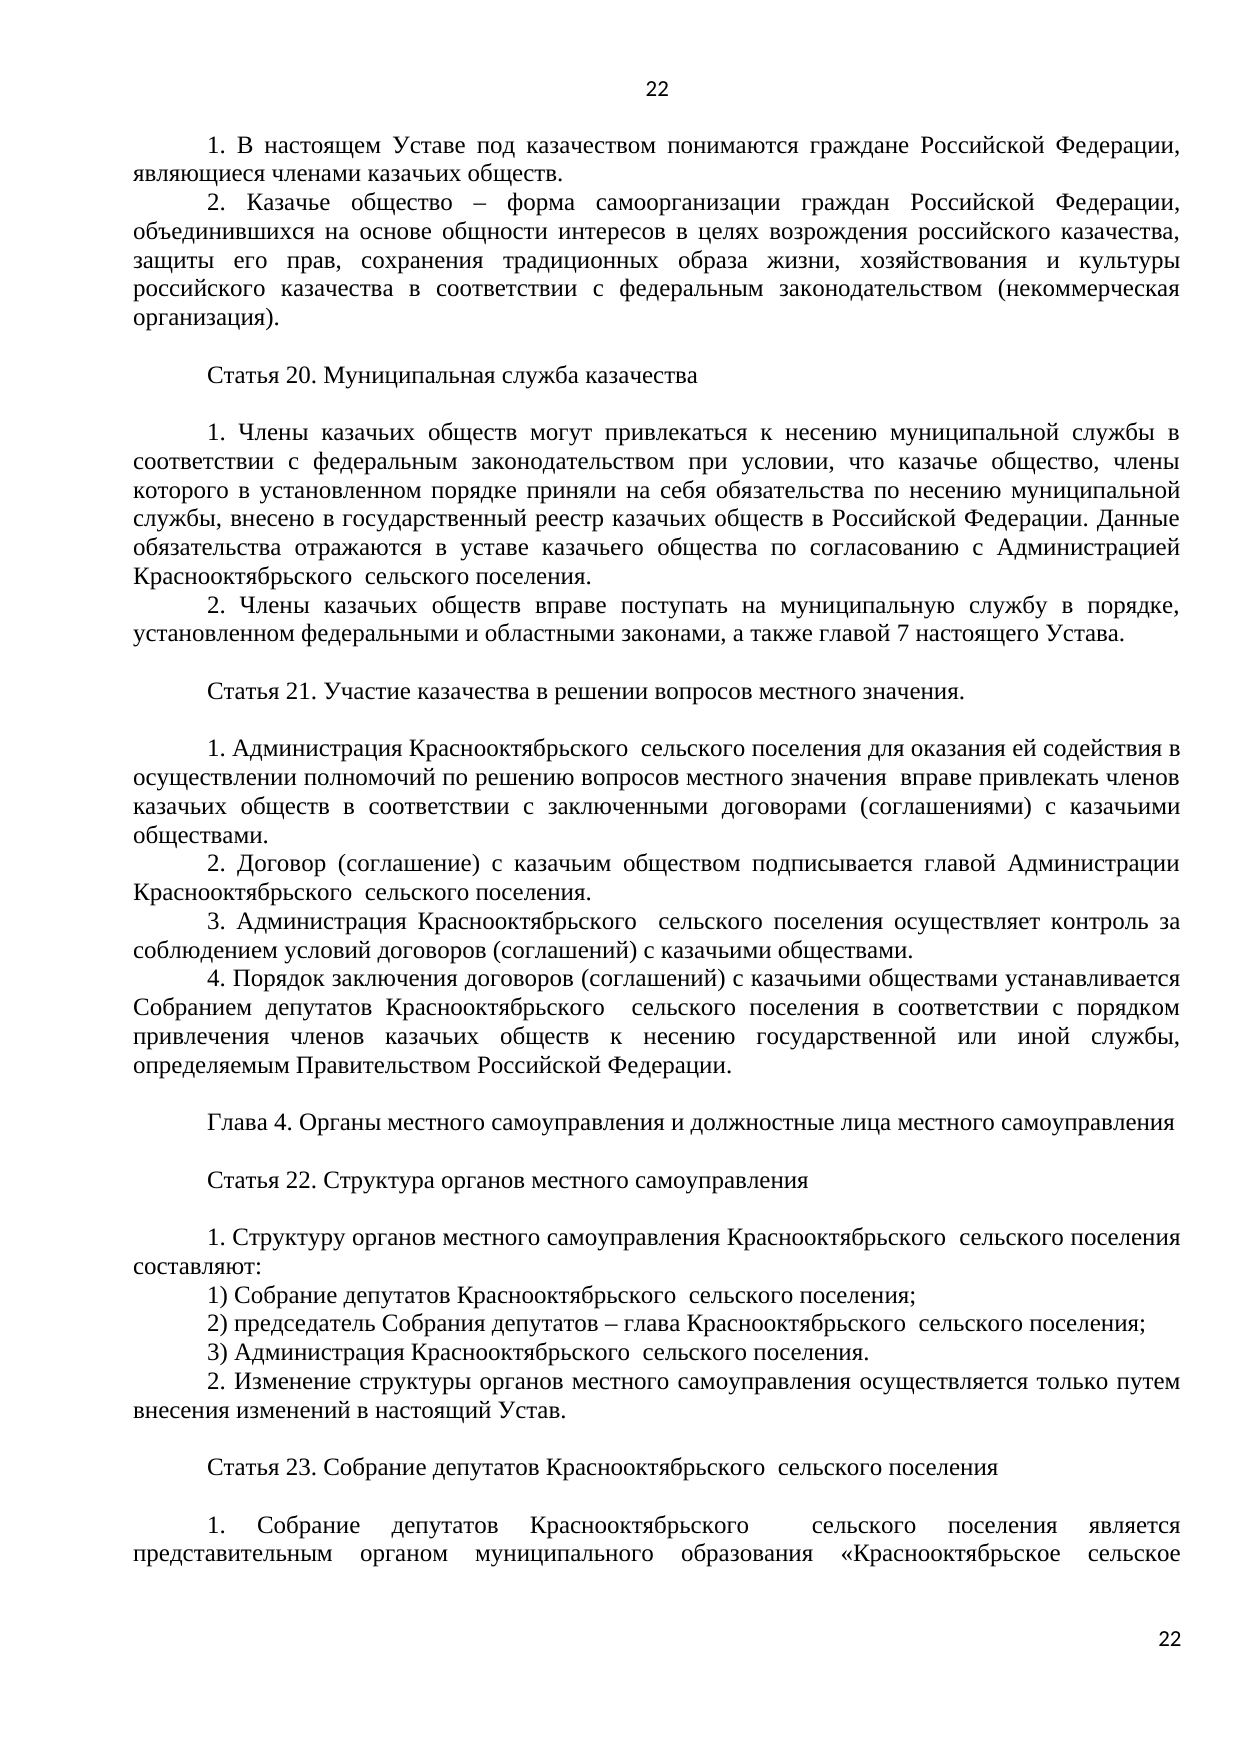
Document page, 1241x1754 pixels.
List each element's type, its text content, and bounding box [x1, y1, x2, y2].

text 1. Члены казачьих обществ могут привлекаться к несению муниципальной службы в соответствии с федеральным законодательством при условии, что казачье общество, члены которого в установленном порядке приняли на себя обязательства по несению муниципальной службы, внесено в государственный реестр казачьих обществ в Российской Федерации. Данные обязательства отражаются в уставе казачьего общества по согласованию с Администрацией Краснооктябрьского сельского поселения. [133, 417, 1181, 590]
text Статья 20. Муниципальная служба казачества [133, 360, 1181, 388]
text Статья 22. Структура органов местного самоуправления [133, 1165, 1181, 1193]
text Глава 4. Органы местного самоуправления и должностные лица местного самоуправления [133, 1107, 1181, 1136]
text 4. Порядок заключения договоров (соглашений) с казачьими обществами устанавливается Собранием депутатов Краснооктябрьского сельского поселения в соответствии с порядком привлечения членов казачьих обществ к несению государственной или иной службы, определяемым Правительством Российской Федерации. [133, 963, 1181, 1078]
text 2. Договор (соглашение) с казачьим обществом подписывается главой Администрации Краснооктябрьского сельского поселения. [133, 848, 1181, 906]
text 2. Изменение структуры органов местного самоуправления осуществляется только путем внесения изменений в настоящий Устав. [133, 1366, 1181, 1423]
text 1. Администрация Краснооктябрьского сельского поселения для оказания ей содействия в осуществлении полномочий по решению вопросов местного значения вправе привлекать членов казачьих обществ в соответствии с заключенными договорами (соглашениями) с казачьими обществами. [133, 733, 1181, 848]
text 2. Казачье общество – форма самоорганизации граждан Российской Федерации, объединившихся на основе общности интересов в целях возрождения российского казачества, защиты его прав, сохранения традиционных образа жизни, хозяйствования и культуры российского казачества в соответствии с федеральным законодательством (некоммерческая организация). [133, 187, 1181, 331]
text 1) Собрание депутатов Краснооктябрьского сельского поселения; [133, 1280, 1181, 1308]
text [133, 1510, 1181, 1567]
text 1. Структуру органов местного самоуправления Краснооктябрьского сельского поселения составляют: [133, 1222, 1181, 1280]
text Статья 21. Участие казачества в решении вопросов местного значения. [133, 676, 1181, 705]
text 2) председатель Собрания депутатов – глава Краснооктябрьского сельского поселения; [133, 1308, 1181, 1337]
text Статья 23. Собрание депутатов Краснооктябрьского сельского поселения [133, 1452, 1181, 1481]
text 3. Администрация Краснооктябрьского сельского поселения осуществляет контроль за соблюдением условий договоров (соглашений) с казачьими обществами. [133, 906, 1181, 963]
text 3) Администрация Краснооктябрьского сельского поселения. [133, 1337, 1181, 1366]
text 2. Члены казачьих обществ вправе поступать на муниципальную службу в порядке, установленном федеральными и областными законами, а также главой 7 настоящего Устава. [133, 590, 1181, 647]
text 1. В настоящем Уставе под казачеством понимаются граждане Российской Федерации, являющиеся членами казачьих обществ. [133, 130, 1181, 187]
